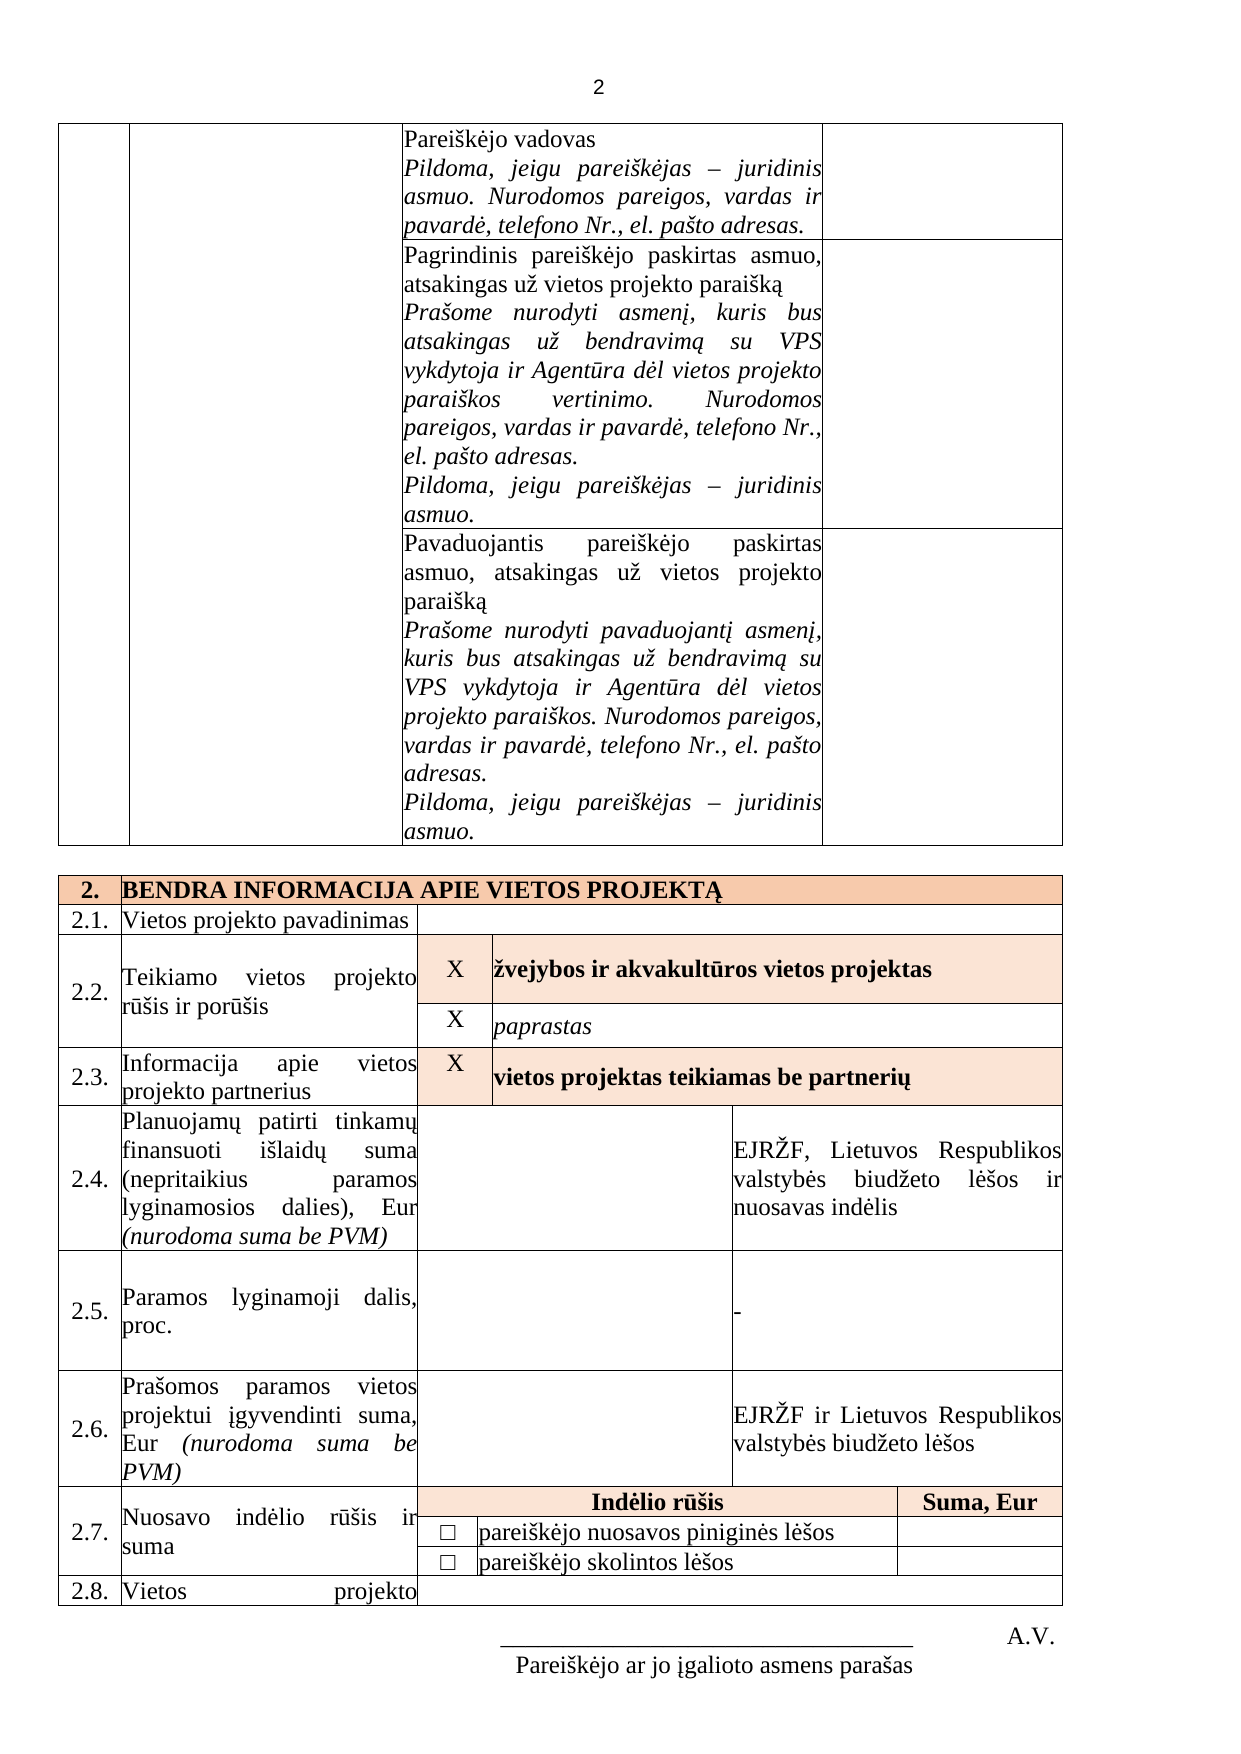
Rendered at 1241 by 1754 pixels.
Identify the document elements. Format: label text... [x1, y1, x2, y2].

table_cell □ [418, 1517, 477, 1546]
table_cell □ [418, 1547, 477, 1575]
table_cell 2.8. [59, 1576, 121, 1605]
table_cell Vietos projekto įgyvendinimo vieta Turi būti nurodomas savivaldybės pavadinimas, seniūnijos pavadinimas ir adresas [122, 1576, 417, 1605]
table_cell Paramos lyginamoji dalis, proc. [122, 1251, 417, 1370]
table_cell [418, 1371, 732, 1486]
table_cell [898, 1517, 1062, 1546]
table_cell Pavaduojantis pareiškėjo paskirtas asmuo, atsakingas už vietos projekto paraišką Prašome nurodyti pavaduojantį asmenį, kuris bus atsakingas už bendravimą su VPS vykdytoja ir Agentūra dėl vietos projekto paraiškos. Nurodomos pareigos, vardas ir pavardė, telefono Nr., el. pašto adresas. Pildoma, jeigu pareiškėjas – juridinis asmuo. [403, 529, 822, 845]
table_cell paprastas [493, 1004, 1062, 1047]
table_cell 2.5. [59, 1251, 121, 1370]
table_cell Pareiškėjo vadovas Pildoma, jeigu pareiškėjas – juridinis asmuo. Nurodomos pareigos, vardas ir pavardė, telefono Nr., el. pašto adresas. [403, 124, 822, 239]
table_cell pareiškėjo skolintos lėšos [478, 1547, 897, 1575]
table_cell [823, 529, 1062, 845]
table_cell Suma, Eur [898, 1487, 1062, 1516]
table_cell 2.3. [59, 1048, 121, 1105]
table_cell [418, 1576, 1062, 1605]
table_cell žvejybos ir akvakultūros vietos projektas [493, 935, 1062, 1003]
table_cell Vietos projekto pavadinimas [122, 905, 417, 934]
table_cell vietos projektas teikiamas be partnerių [493, 1048, 1062, 1105]
table_cell [823, 124, 1062, 239]
table_cell X [418, 935, 492, 1003]
table_cell X [418, 1048, 492, 1105]
table_cell [418, 905, 1062, 934]
table_cell Nuosavo indėlio rūšis ir suma [122, 1487, 417, 1575]
table_header 2. [59, 876, 121, 904]
table_header BENDRA INFORMACIJA APIE VIETOS PROJEKTĄ [122, 876, 1062, 904]
table_cell pareiškėjo nuosavos piniginės lėšos [478, 1517, 897, 1546]
table_cell Prašomos paramos vietos projektui įgyvendinti suma, Eur (nurodoma suma be PVM) [122, 1371, 417, 1486]
table_cell Informacija apie vietos projekto partnerius [122, 1048, 417, 1105]
table_cell 2.2. [59, 935, 121, 1047]
table_cell Planuojamų patirti tinkamų finansuoti išlaidų suma (nepritaikius paramos lyginamosios dalies), Eur (nurodoma suma be PVM) [122, 1106, 417, 1250]
table_cell - [733, 1251, 1062, 1370]
table_cell 2.6. [59, 1371, 121, 1486]
table_cell 2.1. [59, 905, 121, 934]
table_cell EJRŽF ir Lietuvos Respublikos valstybės biudžeto lėšos [733, 1371, 1062, 1486]
table_cell Pagrindinis pareiškėjo paskirtas asmuo, atsakingas už vietos projekto paraišką Prašome nurodyti asmenį, kuris bus atsakingas už bendravimą su VPS vykdytoja ir Agentūra dėl vietos projekto paraiškos vertinimo. Nurodomos pareigos, vardas ir pavardė, telefono Nr., el. pašto adresas. Pildoma, jeigu pareiškėjas – juridinis asmuo. [403, 240, 822, 527]
table_cell [418, 1106, 732, 1250]
table_cell X [418, 1004, 492, 1047]
table_cell 2.7. [59, 1487, 121, 1575]
table_cell [823, 240, 1062, 527]
table_cell 2.4. [59, 1106, 121, 1250]
table_cell Indėlio rūšis [418, 1487, 897, 1516]
table_cell EJRŽF, Lietuvos Respublikos valstybės biudžeto lėšos ir nuosavas indėlis [733, 1106, 1062, 1250]
table_cell [418, 1251, 732, 1370]
table_cell [898, 1547, 1062, 1575]
table_cell Teikiamo vietos projekto rūšis ir porūšis [122, 935, 417, 1047]
